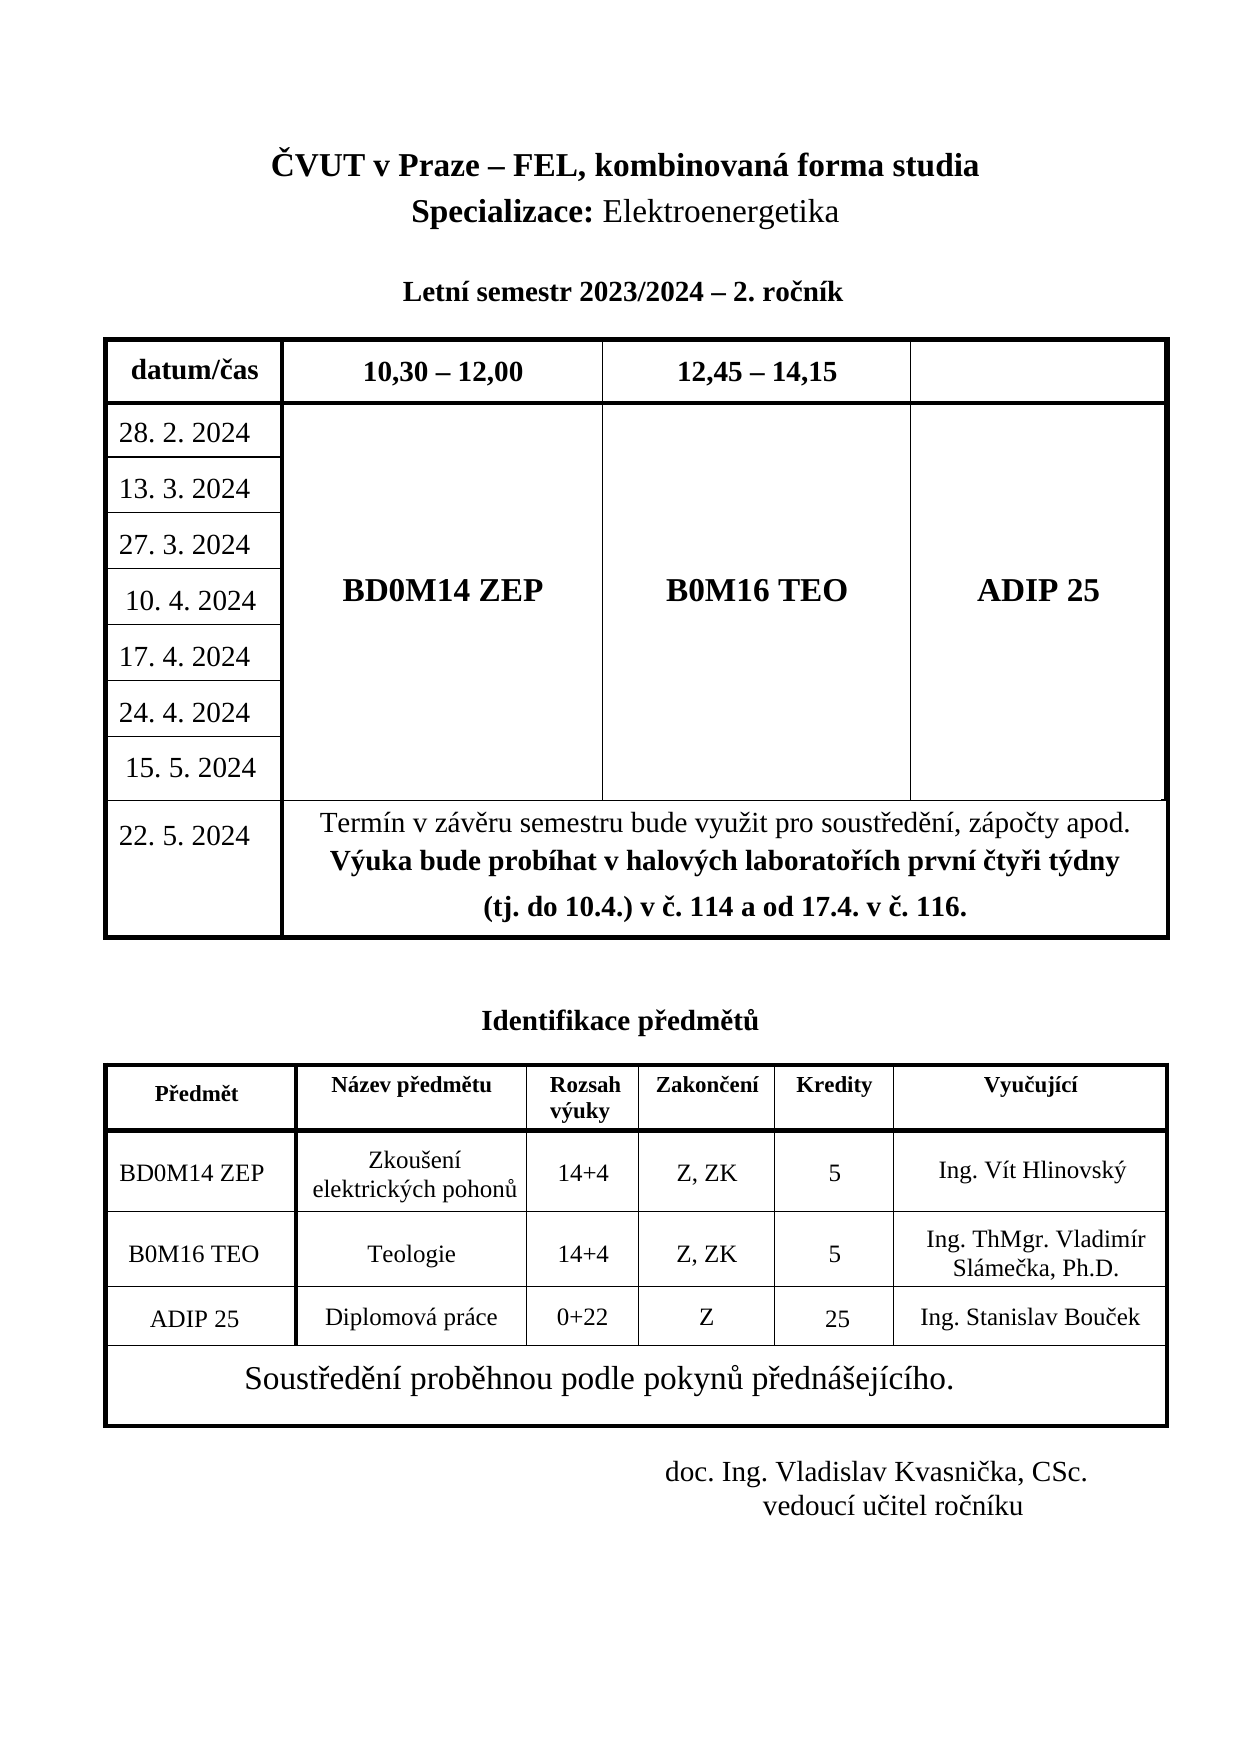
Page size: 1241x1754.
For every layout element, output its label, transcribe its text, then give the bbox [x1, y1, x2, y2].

table_header Vyučující [894, 1067, 1165, 1128]
text Letní semestr 2023/2024 – 2. ročník [324, 274, 916, 308]
table_cell Zkoušení elektrických pohonů [298, 1133, 526, 1211]
table_cell Ing. Stanislav Bouček [894, 1287, 1165, 1345]
text Specializace: Elektroenergetika [256, 192, 994, 230]
table_cell 25 [775, 1287, 893, 1345]
table_cell 14+4 [527, 1133, 638, 1211]
table_cell 13. 3. 2024 [108, 458, 280, 512]
table_header [911, 342, 1164, 401]
table_header Kredity [775, 1067, 893, 1128]
table_header Rozsah výuky [527, 1067, 638, 1128]
table_header 10,30 – 12,00 [284, 342, 602, 401]
table_header Zakončení [639, 1067, 774, 1128]
table_cell Termín v závěru semestru bude využit pro soustředění, zápočty apod. Výuka bude probíhat v halových laboratořích první čtyři týdny (tj. do 10.4.) v č. 114 a od 17.4. v č. 116. [284, 801, 1166, 935]
table_cell 15. 5. 2024 [108, 737, 280, 800]
table_cell BD0M14 ZEP [108, 1133, 294, 1211]
table_cell BD0M14 ZEP [284, 405, 602, 800]
table_cell Z, ZK [639, 1212, 774, 1286]
table_cell ADIP 25 [108, 1287, 294, 1345]
table_cell 5 [775, 1212, 893, 1286]
table_header Předmět [108, 1067, 294, 1128]
table_cell 22. 5. 2024 [108, 801, 280, 935]
table_cell Soustředění proběhnou podle pokynů přednášejícího. [108, 1346, 1165, 1423]
table_cell Teologie [298, 1212, 526, 1286]
table_header Název předmětu [298, 1067, 526, 1128]
text doc. Ing. Vladislav Kvasnička, CSc. vedoucí učitel ročníku [619, 1454, 1090, 1522]
table_cell B0M16 TEO [603, 405, 910, 800]
table_cell 0+22 [527, 1287, 638, 1345]
table_cell 17. 4. 2024 [108, 625, 280, 680]
table_cell 27. 3. 2024 [108, 513, 280, 568]
table_cell 10. 4. 2024 [108, 569, 280, 624]
table_cell 5 [775, 1133, 893, 1211]
text Identifikace předmětů [324, 1003, 916, 1036]
text ČVUT v Praze – FEL, kombinovaná forma studia [256, 145, 994, 184]
table_cell Z [639, 1287, 774, 1345]
table_cell Z, ZK [639, 1133, 774, 1211]
table_cell Ing. Vít Hlinovský [894, 1133, 1165, 1211]
table_header datum/čas [108, 342, 280, 401]
table_header 12,45 – 14,15 [603, 342, 910, 401]
table_cell Ing. ThMgr. Vladimír Slámečka, Ph.D. [894, 1212, 1165, 1286]
table_cell Diplomová práce [298, 1287, 526, 1345]
table_cell 24. 4. 2024 [108, 681, 280, 736]
table_cell 28. 2. 2024 [108, 405, 280, 456]
table_cell 14+4 [527, 1212, 638, 1286]
table_cell ADIP 25 [911, 405, 1164, 800]
table_cell B0M16 TEO [108, 1212, 294, 1286]
